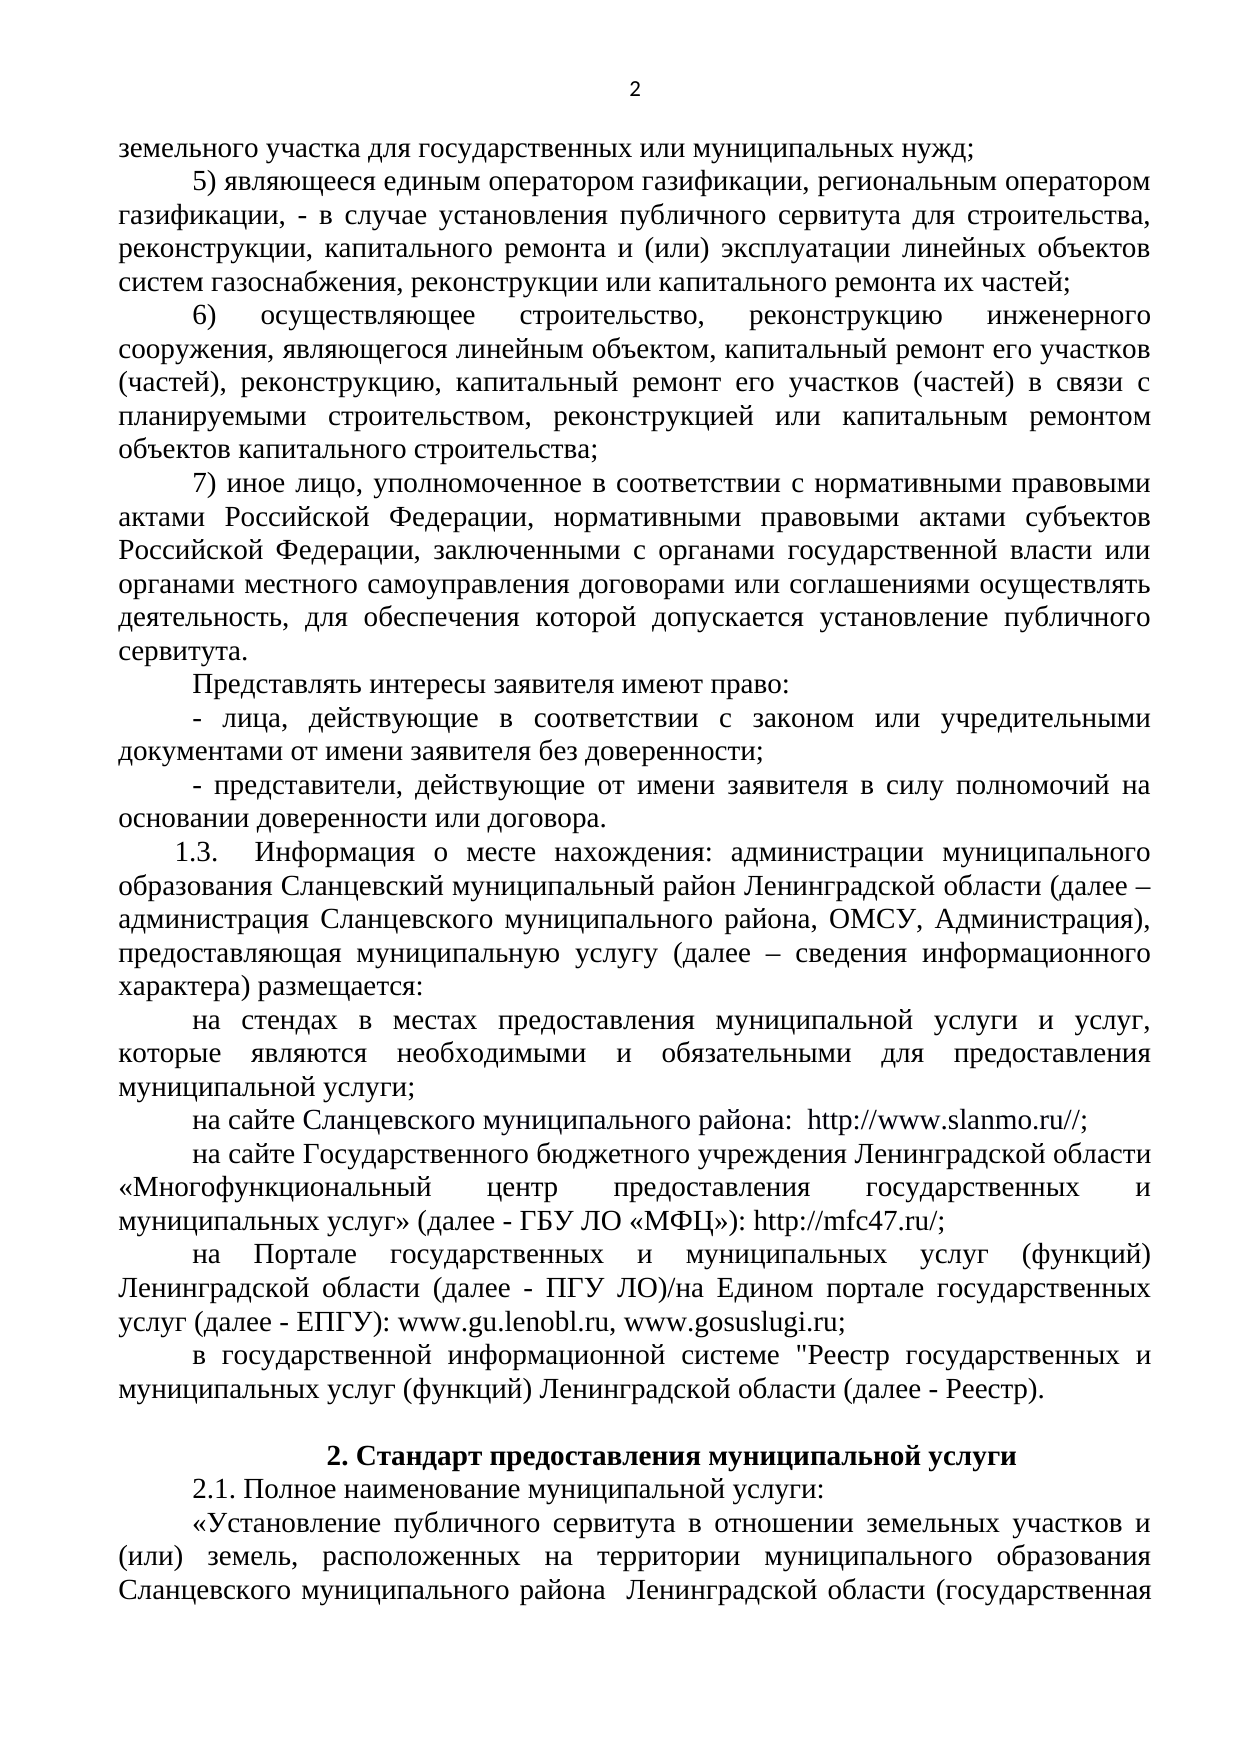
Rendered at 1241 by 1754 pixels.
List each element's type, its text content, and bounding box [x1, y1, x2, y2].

text - лица, действующие в соответствии с законом или учредительными документами от имени заявителя без доверенности; [118, 700, 1152, 767]
text Представлять интересы заявителя имеют право: [118, 666, 1152, 700]
text 5) являющееся единым оператором газификации, региональным оператором газификации, - в случае установления публичного сервитута для строительства, реконструкции, капитального ремонта и (или) эксплуатации линейных объектов систем газоснабжения, реконструкции или капитального ремонта их частей; [118, 163, 1152, 297]
text 2.1. Полное наименование муниципальной услуги: [118, 1471, 1152, 1505]
text 6) осуществляющее строительство, реконструкцию инженерного сооружения, являющегося линейным объектом, капитальный ремонт его участков (частей), реконструкцию, капитальный ремонт его участков (частей) в связи с планируемыми строительством, реконструкцией или капитальным ремонтом объектов капитального строительства; [118, 297, 1152, 465]
text 1.3. Информация о месте нахождения: администрации муниципального образования Сланцевский муниципальный район Ленинградской области (далее – администрация Сланцевского муниципального района, ОМСУ, Администрация), предоставляющая муниципальную услугу (далее – сведения информационного характера) размещается: [118, 834, 1152, 1002]
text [118, 1505, 1152, 1606]
text в государственной информационной системе "Реестр государственных и муниципальных услуг (функций) Ленинградской области (далее - Реестр). [118, 1337, 1152, 1404]
text на Портале государственных и муниципальных услуг (функций) Ленинградской области (далее - ПГУ ЛО)/на Едином портале государственных услуг (далее - ЕПГУ): www.gu.lenobl.ru, www.gosuslugi.ru; [118, 1237, 1152, 1337]
text 2. Стандарт предоставления муниципальной услуги [118, 1438, 1152, 1471]
text 7) иное лицо, уполномоченное в соответствии с нормативными правовыми актами Российской Федерации, нормативными правовыми актами субъектов Российской Федерации, заключенными с органами государственной власти или органами местного самоуправления договорами или соглашениями осуществлять деятельность, для обеспечения которой допускается установление публичного сервитута. [118, 465, 1152, 666]
text на сайте Сланцевского муниципального района: http://www.slanmo.ru//; [118, 1102, 1152, 1136]
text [118, 130, 1152, 163]
text на сайте Государственного бюджетного учреждения Ленинградской области «Многофункциональный центр предоставления государственных и муниципальных услуг» (далее - ГБУ ЛО «МФЦ»): http://mfc47.ru/; [118, 1136, 1152, 1237]
text - представители, действующие от имени заявителя в силу полномочий на основании доверенности или договора. [118, 767, 1152, 834]
text на стендах в местах предоставления муниципальной услуги и услуг, которые являются необходимыми и обязательными для предоставления муниципальной услуги; [118, 1002, 1152, 1102]
